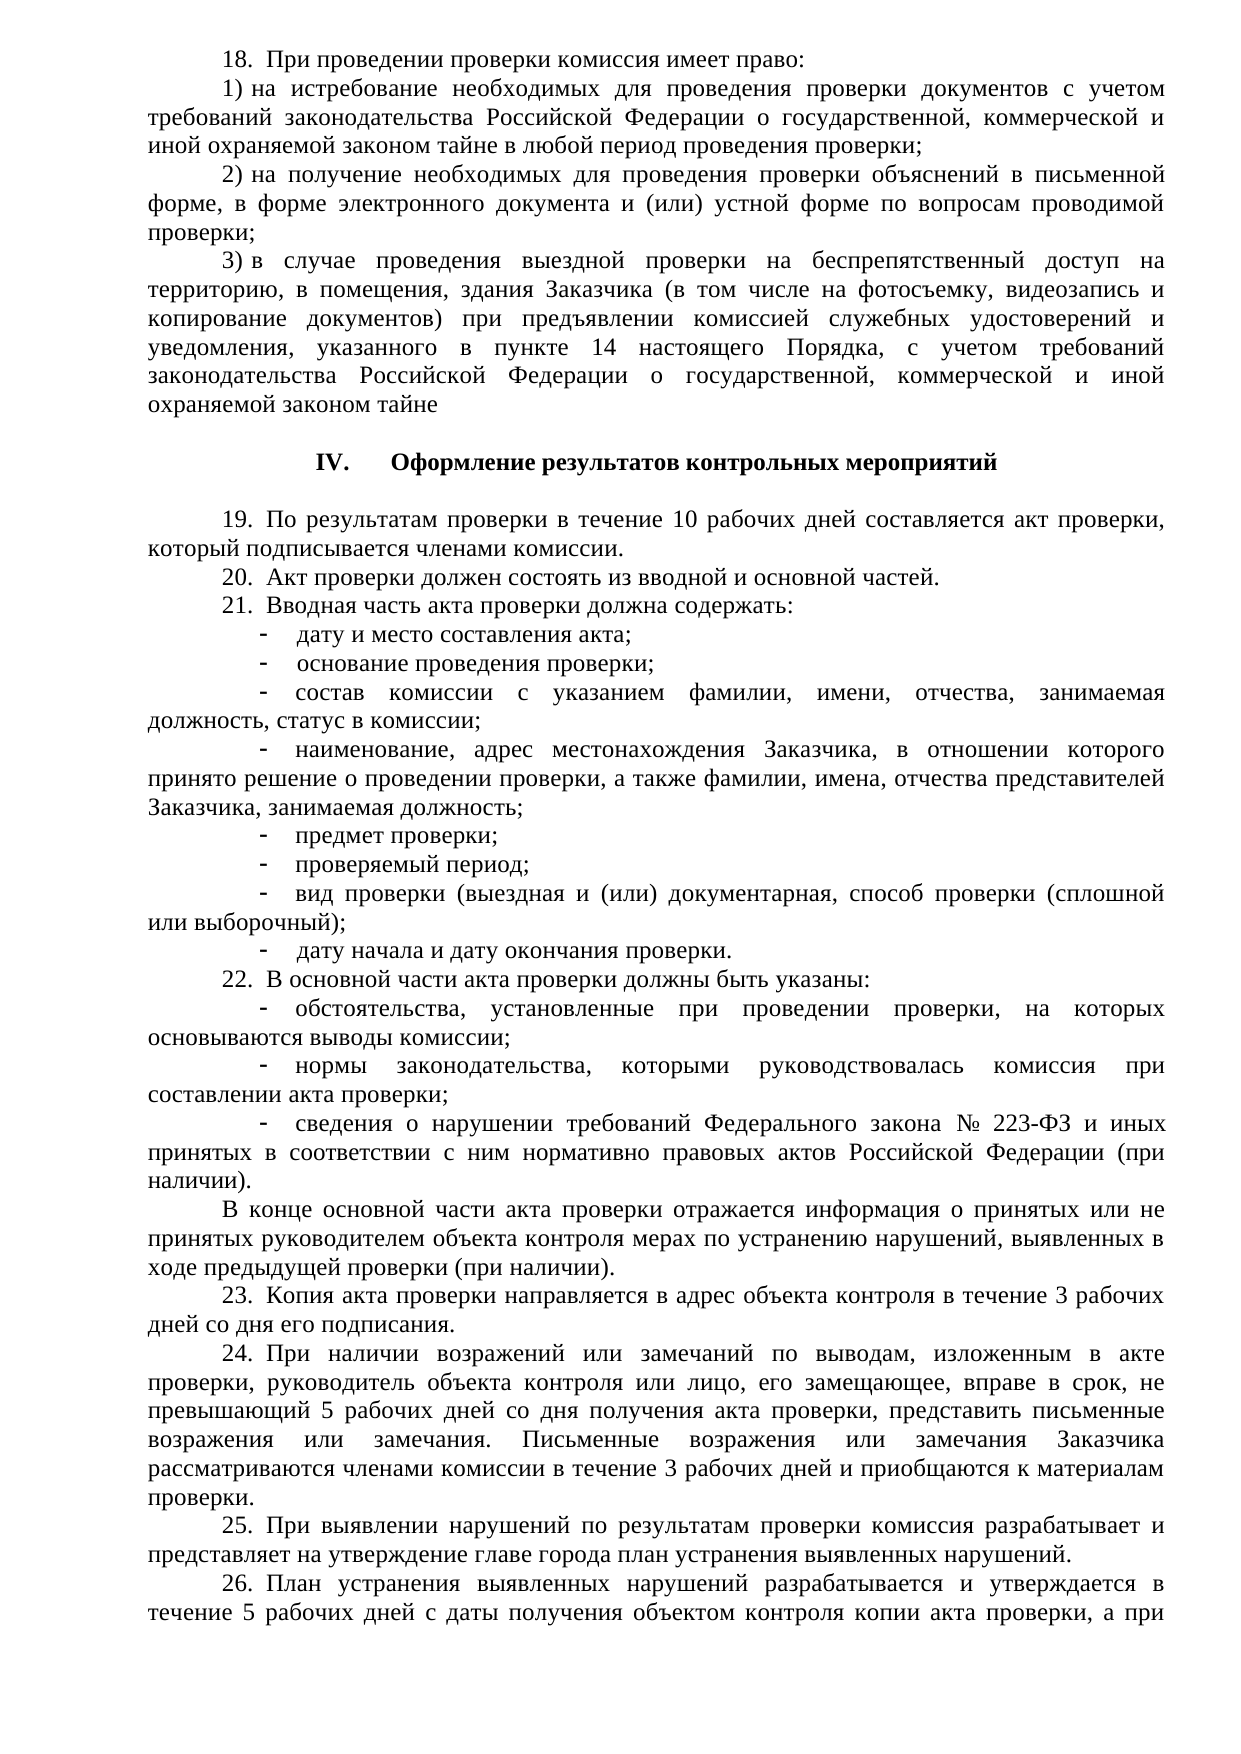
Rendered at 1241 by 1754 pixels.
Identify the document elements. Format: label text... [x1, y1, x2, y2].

list на истребование необходимых для проведения проверки документов с учетом требований законодательства Российской Федерации о государственной, коммерческой и иной охраняемой законом тайне в любой период проведения проверки; [148, 73, 1167, 159]
list Акт проверки должен состоять из вводной и основной частей. [222, 562, 1167, 591]
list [148, 1568, 1167, 1626]
list дату и место составления акта; [259, 619, 1167, 648]
list основание проведения проверки; [259, 648, 1167, 677]
list При проведении проверки комиссия имеет право: [148, 44, 1167, 73]
list Оформление результатов контрольных мероприятий [147, 447, 1167, 476]
text В конце основной части акта проверки отражается информация о принятых или не принятых руководителем объекта контроля мерах по устранению нарушений, выявленных в ходе предыдущей проверки (при наличии). [148, 1194, 1167, 1281]
list При выявлении нарушений по результатам проверки комиссия разрабатывает и представляет на утверждение главе города план устранения выявленных нарушений. [148, 1511, 1167, 1568]
list По результатам проверки в течение 10 рабочих дней составляется акт проверки, который подписывается членами комиссии. [148, 504, 1167, 562]
list При наличии возражений или замечаний по выводам, изложенным в акте проверки, руководитель объекта контроля или лицо, его замещающее, вправе в срок, не превышающий 5 рабочих дней со дня получения акта проверки, представить письменные возражения или замечания. Письменные возражения или замечания Заказчика рассматриваются членами комиссии в течение 3 рабочих дней и приобщаются к материалам проверки. [148, 1338, 1167, 1511]
list проверяемый период; [148, 849, 1167, 878]
list в случае проведения выездной проверки на беспрепятственный доступ на территорию, в помещения, здания Заказчика (в том числе на фотосъемку, видеозапись и копирование документов) при предъявлении комиссией служебных удостоверений и уведомления, указанного в пункте 14 настоящего Порядка, с учетом требований законодательства Российской Федерации о государственной, коммерческой и иной охраняемой законом тайне [148, 246, 1167, 418]
list Копия акта проверки направляется в адрес объекта контроля в течение 3 рабочих дней со дня его подписания. [148, 1281, 1167, 1338]
list дату начала и дату окончания проверки. [259, 936, 1167, 964]
list наименование, адрес местонахождения Заказчика, в отношении которого принято решение о проведении проверки, а также фамилии, имена, отчества представителей Заказчика, занимаемая должность; [148, 734, 1167, 821]
list В основной части акта проверки должны быть указаны: [222, 964, 1167, 993]
list нормы законодательства, которыми руководствовалась комиссия при составлении акта проверки; [148, 1051, 1167, 1108]
list сведения о нарушении требований Федерального закона № 223-ФЗ и иных принятых в соответствии с ним нормативно правовых актов Российской Федерации (при наличии). [148, 1108, 1167, 1194]
list обстоятельства, установленные при проведении проверки, на которых основываются выводы комиссии; [148, 993, 1167, 1051]
list предмет проверки; [148, 821, 1167, 849]
list вид проверки (выездная и (или) документарная, способ проверки (сплошной или выборочный); [148, 878, 1167, 936]
list на получение необходимых для проведения проверки объяснений в письменной форме, в форме электронного документа и (или) устной форме по вопросам проводимой проверки; [148, 159, 1167, 246]
list состав комиссии с указанием фамилии, имени, отчества, занимаемая должность, статус в комиссии; [148, 677, 1167, 734]
list Вводная часть акта проверки должна содержать: [222, 591, 1167, 619]
